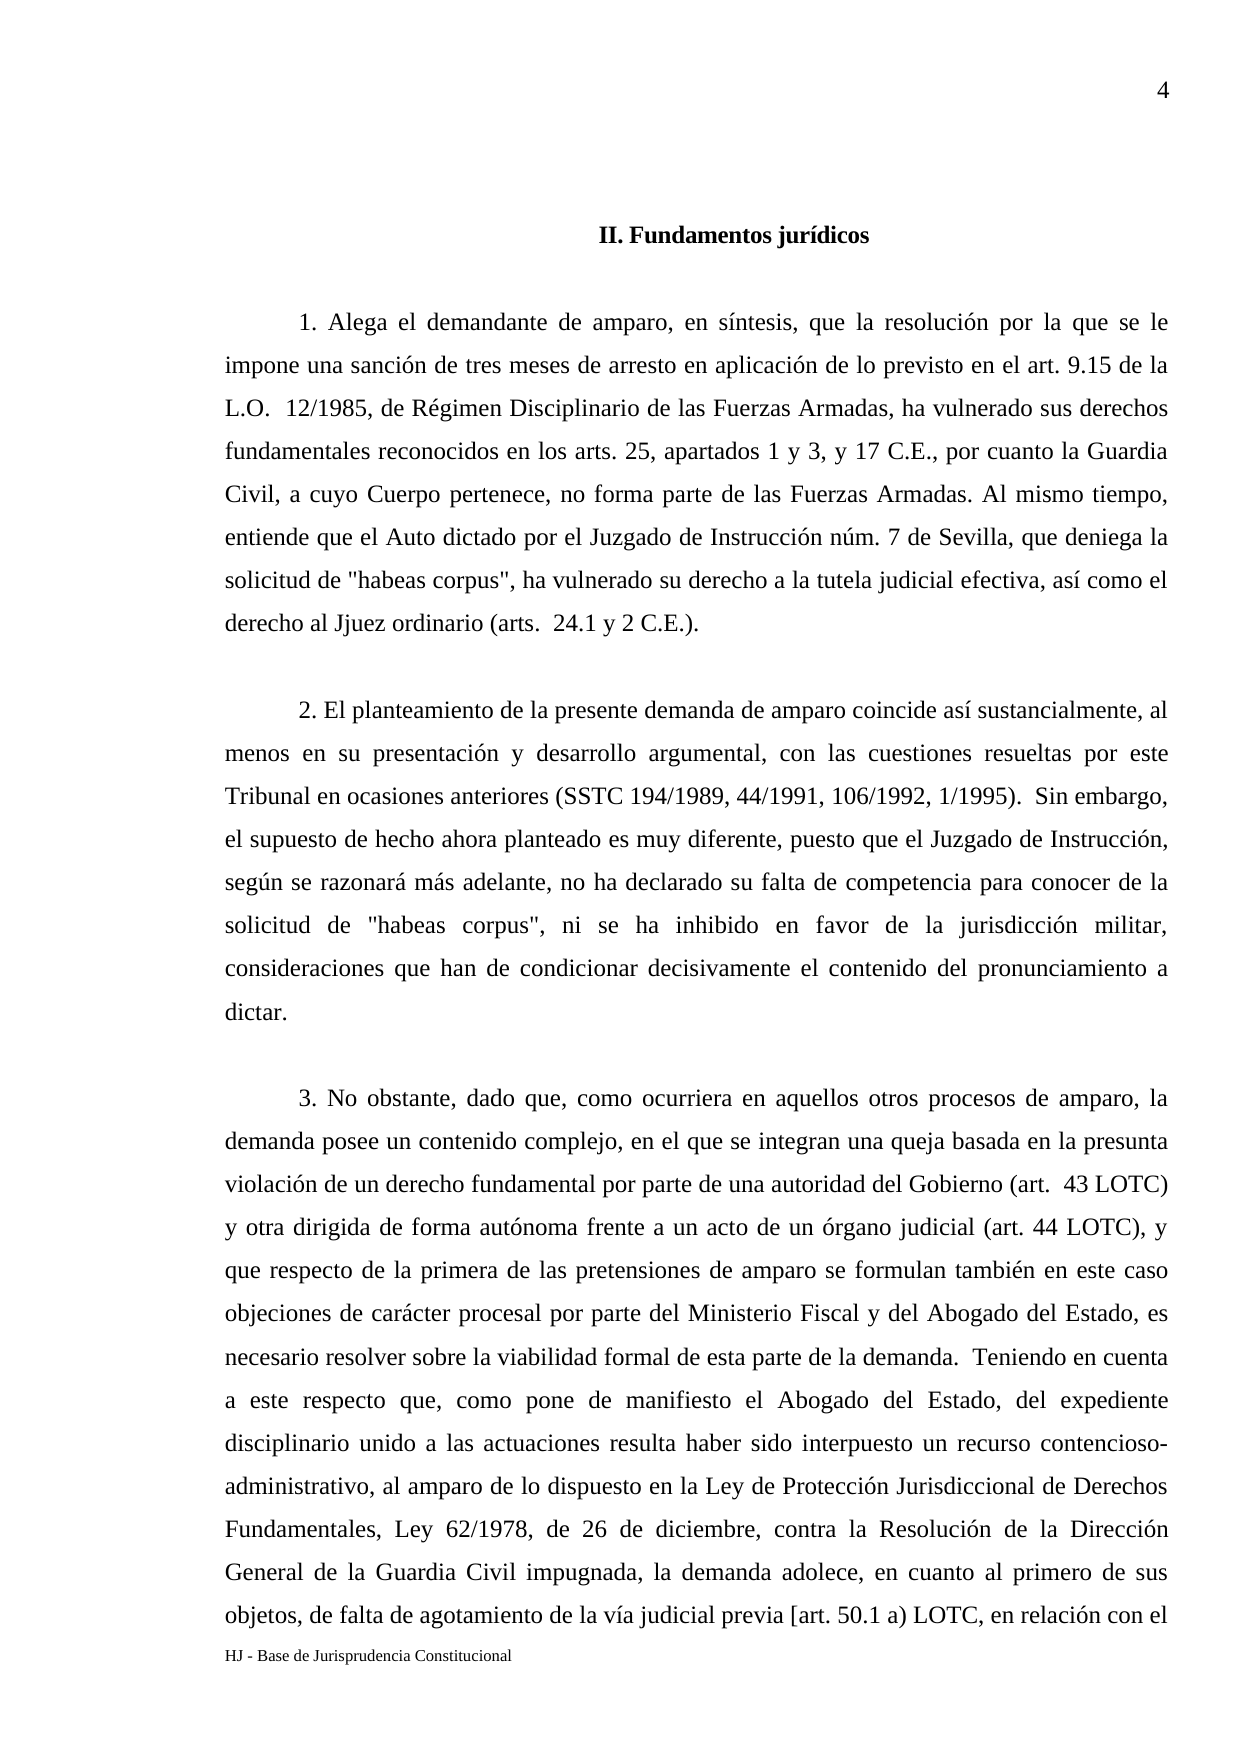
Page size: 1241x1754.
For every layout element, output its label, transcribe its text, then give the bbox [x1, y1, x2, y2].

text 2. El planteamiento de la presente demanda de amparo coincide así sustancialmente, al menos en su presentación y desarrollo argumental, con las cuestiones resueltas por este Tribunal en ocasiones anteriores (SSTC 194/1989, 44/1991, 106/1992, 1/1995). Sin embargo, el supuesto de hecho ahora planteado es muy diferente, puesto que el Juzgado de Instrucción, según se razonará más adelante, no ha declarado su falta de competencia para conocer de la solicitud de "habeas corpus", ni se ha inhibido en favor de la jurisdicción militar, consideraciones que han de condicionar decisivamente el contenido del pronunciamiento a dictar. [224, 695, 1169, 1025]
text 1. Alega el demandante de amparo, en síntesis, que la resolución por la que se le impone una sanción de tres meses de arresto en aplicación de lo previsto en el art. 9.15 de la L.O. 12/1985, de Régimen Disciplinario de las Fuerzas Armadas, ha vulnerado sus derechos fundamentales reconocidos en los arts. 25, apartados 1 y 3, y 17 C.E., por cuanto la Guardia Civil, a cuyo Cuerpo pertenece, no forma parte de las Fuerzas Armadas. Al mismo tiempo, entiende que el Auto dictado por el Juzgado de Instrucción núm. 7 de Sevilla, que deniega la solicitud de "habeas corpus", ha vulnerado su derecho a la tutela judicial efectiva, así como el derecho al Jjuez ordinario (arts. 24.1 y 2 C.E.). [224, 307, 1169, 637]
subtitle II. Fundamentos jurídicos [224, 220, 1169, 249]
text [224, 1083, 1169, 1629]
